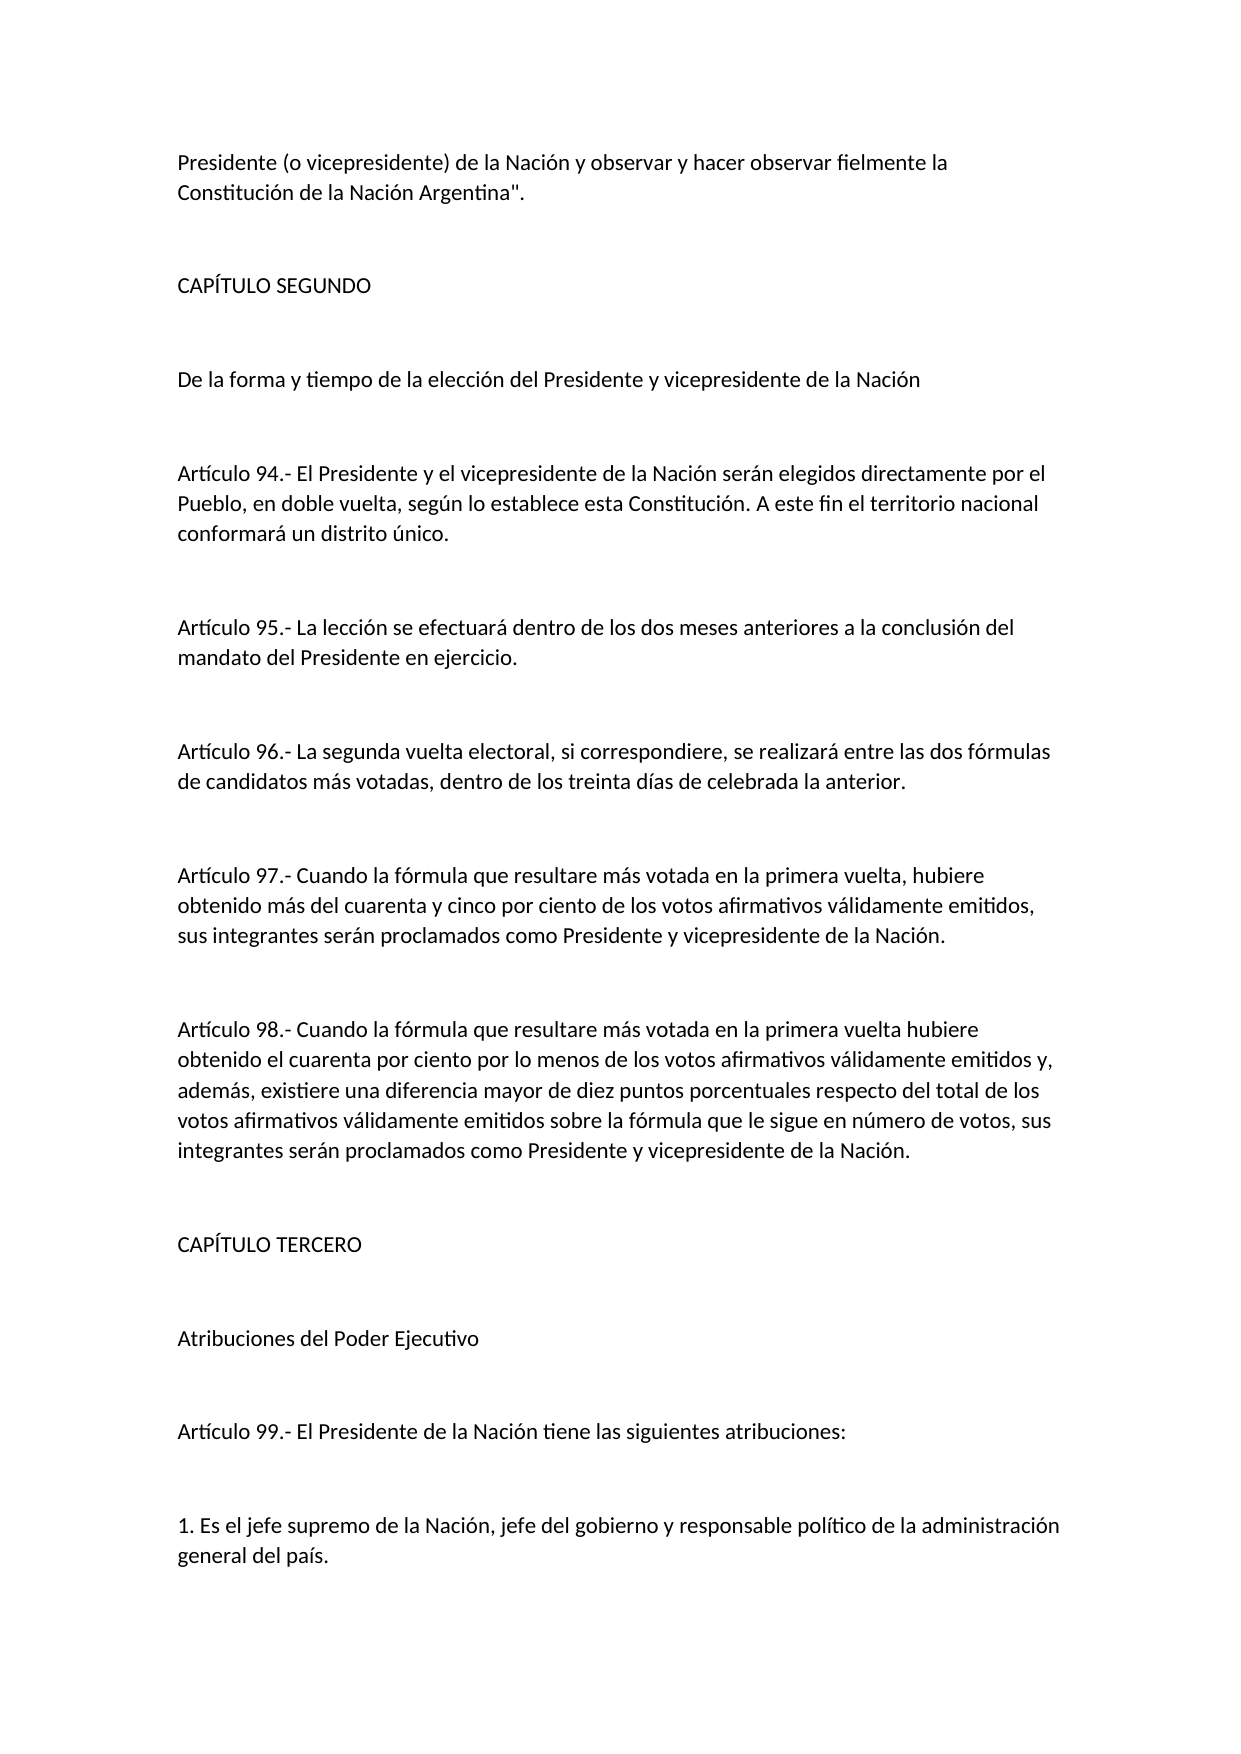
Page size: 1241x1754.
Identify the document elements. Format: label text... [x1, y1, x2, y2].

text 1. Es el jefe supremo de la Nación, jefe del gobierno y responsable político de la administración general del país. [177, 1511, 1063, 1569]
text Atribuciones del Poder Ejecutivo [177, 1324, 1063, 1352]
text De la forma y tiempo de la elección del Presidente y vicepresidente de la Nación [177, 365, 1063, 393]
text Artículo 98.- Cuando la fórmula que resultare más votada en la primera vuelta hubiere obtenido el cuarenta por ciento por lo menos de los votos afirmativos válidamente emitidos y, además, existiere una diferencia mayor de diez puntos porcentuales respecto del total de los votos afirmativos válidamente emitidos sobre la fórmula que le sigue en número de votos, sus integrantes serán proclamados como Presidente y vicepresidente de la Nación. [177, 1015, 1063, 1164]
text CAPÍTULO TERCERO [177, 1230, 1063, 1258]
text Artículo 94.- El Presidente y el vicepresidente de la Nación serán elegidos directamente por el Pueblo, en doble vuelta, según lo establece esta Constitución. A este fin el territorio nacional conformará un distrito único. [177, 459, 1063, 547]
text Artículo 99.- El Presidente de la Nación tiene las siguientes atribuciones: [177, 1417, 1063, 1445]
text CAPÍTULO SEGUNDO [177, 272, 1063, 299]
text Artículo 95.- La lección se efectuará dentro de los dos meses anteriores a la conclusión del mandato del Presidente en ejercicio. [177, 613, 1063, 671]
text Artículo 96.- La segunda vuelta electoral, si correspondiere, se realizará entre las dos fórmulas de candidatos más votadas, dentro de los treinta días de celebrada la anterior. [177, 737, 1063, 795]
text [177, 148, 1063, 206]
text Artículo 97.- Cuando la fórmula que resultare más votada en la primera vuelta, hubiere obtenido más del cuarenta y cinco por ciento de los votos afirmativos válidamente emitidos, sus integrantes serán proclamados como Presidente y vicepresidente de la Nación. [177, 861, 1063, 949]
